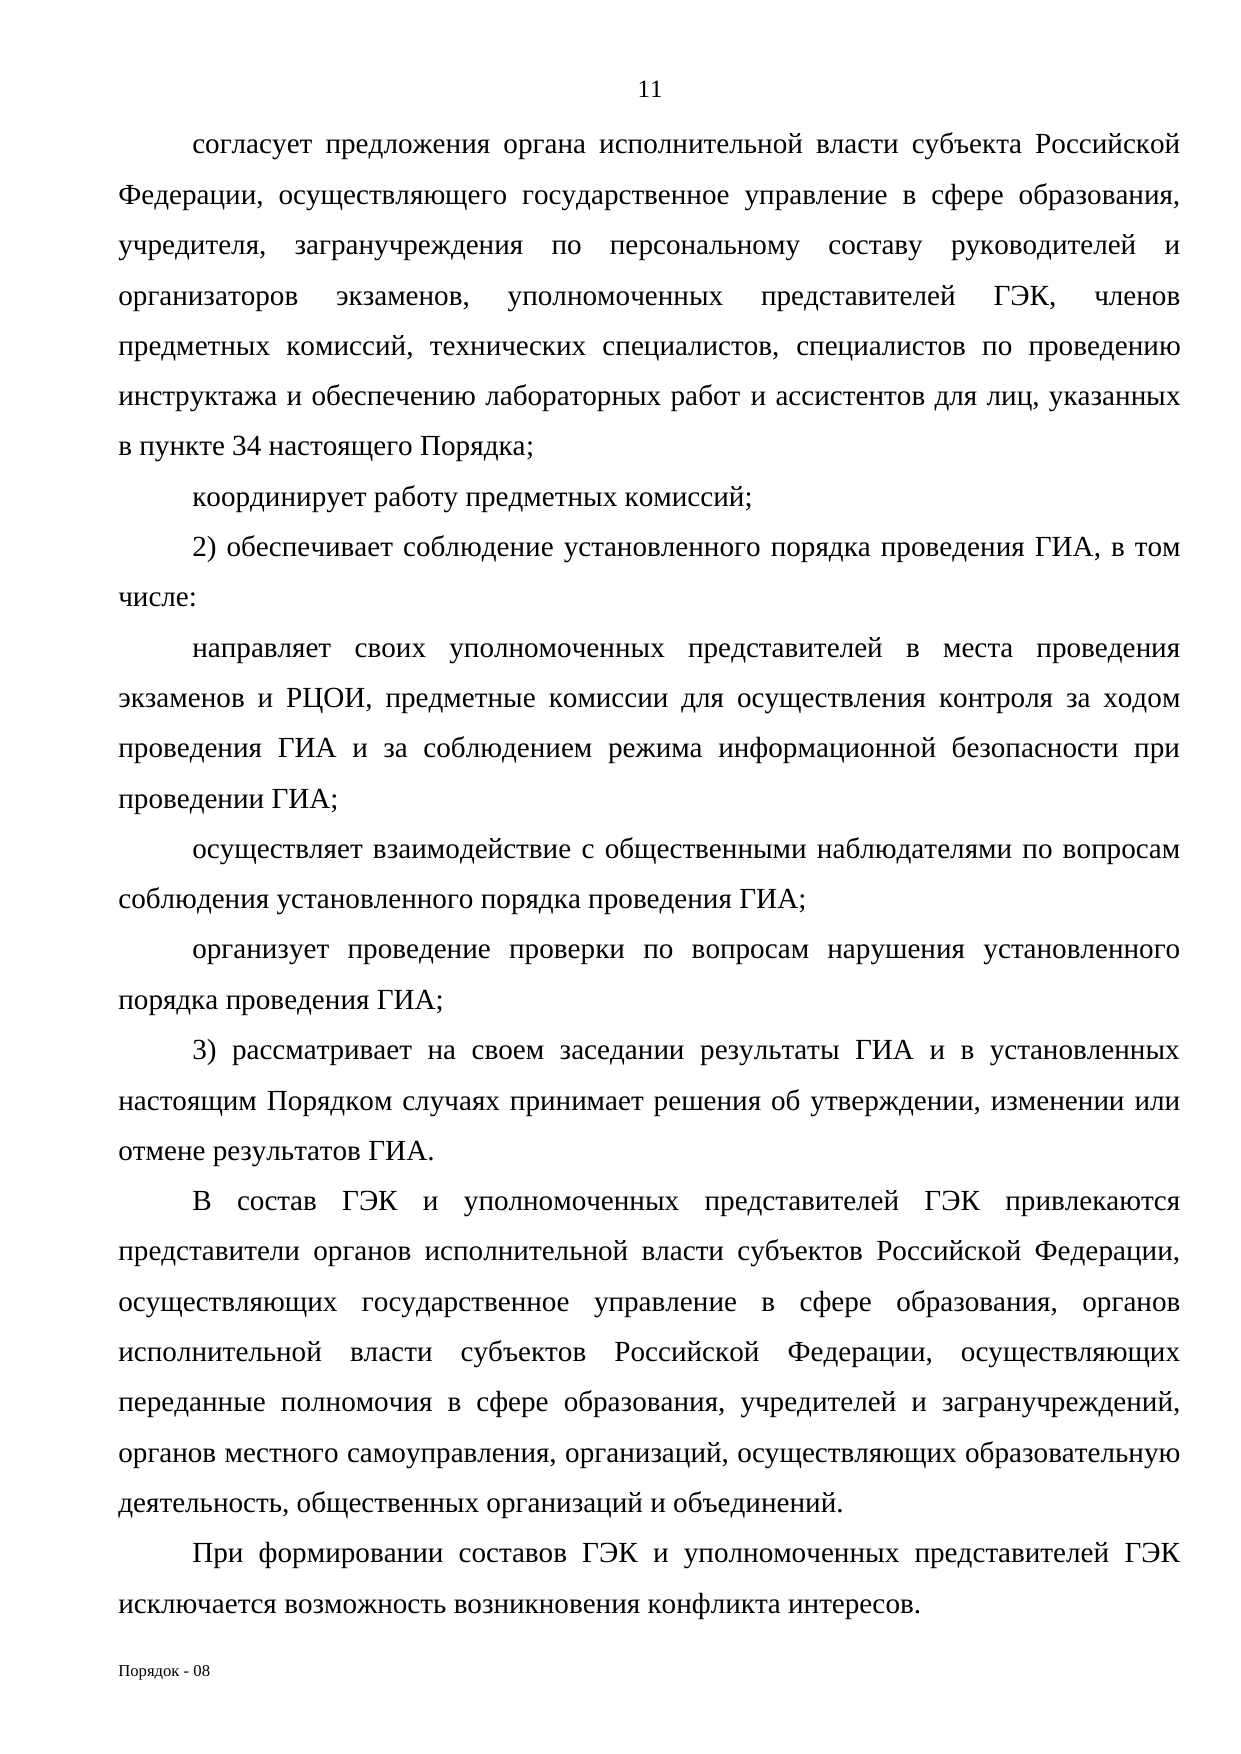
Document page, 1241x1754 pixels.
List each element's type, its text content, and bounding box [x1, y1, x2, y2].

text согласует предложения органа исполнительной власти субъекта Российской Федерации, осуществляющего государственное управление в сфере образования, учредителя, загранучреждения по персональному составу руководителей и организаторов экзаменов, уполномоченных представителей ГЭК, членов предметных комиссий, технических специалистов, специалистов по проведению инструктажа и обеспечению лабораторных работ и ассистентов для лиц, указанных в пункте 34 настоящего Порядка; [118, 127, 1181, 462]
text 3) рассматривает на своем заседании результаты ГИА и в установленных настоящим Порядком случаях принимает решения об утверждении, изменении или отмене результатов ГИА. [118, 1032, 1181, 1166]
text 2) обеспечивает соблюдение установленного порядка проведения ГИА, в том числе: [118, 529, 1181, 613]
text В состав ГЭК и уполномоченных представителей ГЭК привлекаются представители органов исполнительной власти субъектов Российской Федерации, осуществляющих государственное управление в сфере образования, органов исполнительной власти субъектов Российской Федерации, осуществляющих переданные полномочия в сфере образования, учредителей и загранучреждений, органов местного самоуправления, организаций, осуществляющих образовательную деятельность, общественных организаций и объединений. [118, 1183, 1181, 1519]
text осуществляет взаимодействие с общественными наблюдателями по вопросам соблюдения установленного порядка проведения ГИА; [118, 831, 1181, 915]
text При формировании составов ГЭК и уполномоченных представителей ГЭК исключается возможность возникновения конфликта интересов. [118, 1535, 1181, 1619]
text координирует работу предметных комиссий; [118, 479, 1181, 512]
text организует проведение проверки по вопросам нарушения установленного порядка проведения ГИА; [118, 932, 1181, 1016]
text направляет своих уполномоченных представителей в места проведения экзаменов и РЦОИ, предметные комиссии для осуществления контроля за ходом проведения ГИА и за соблюдением режима информационной безопасности при проведении ГИА; [118, 630, 1181, 814]
